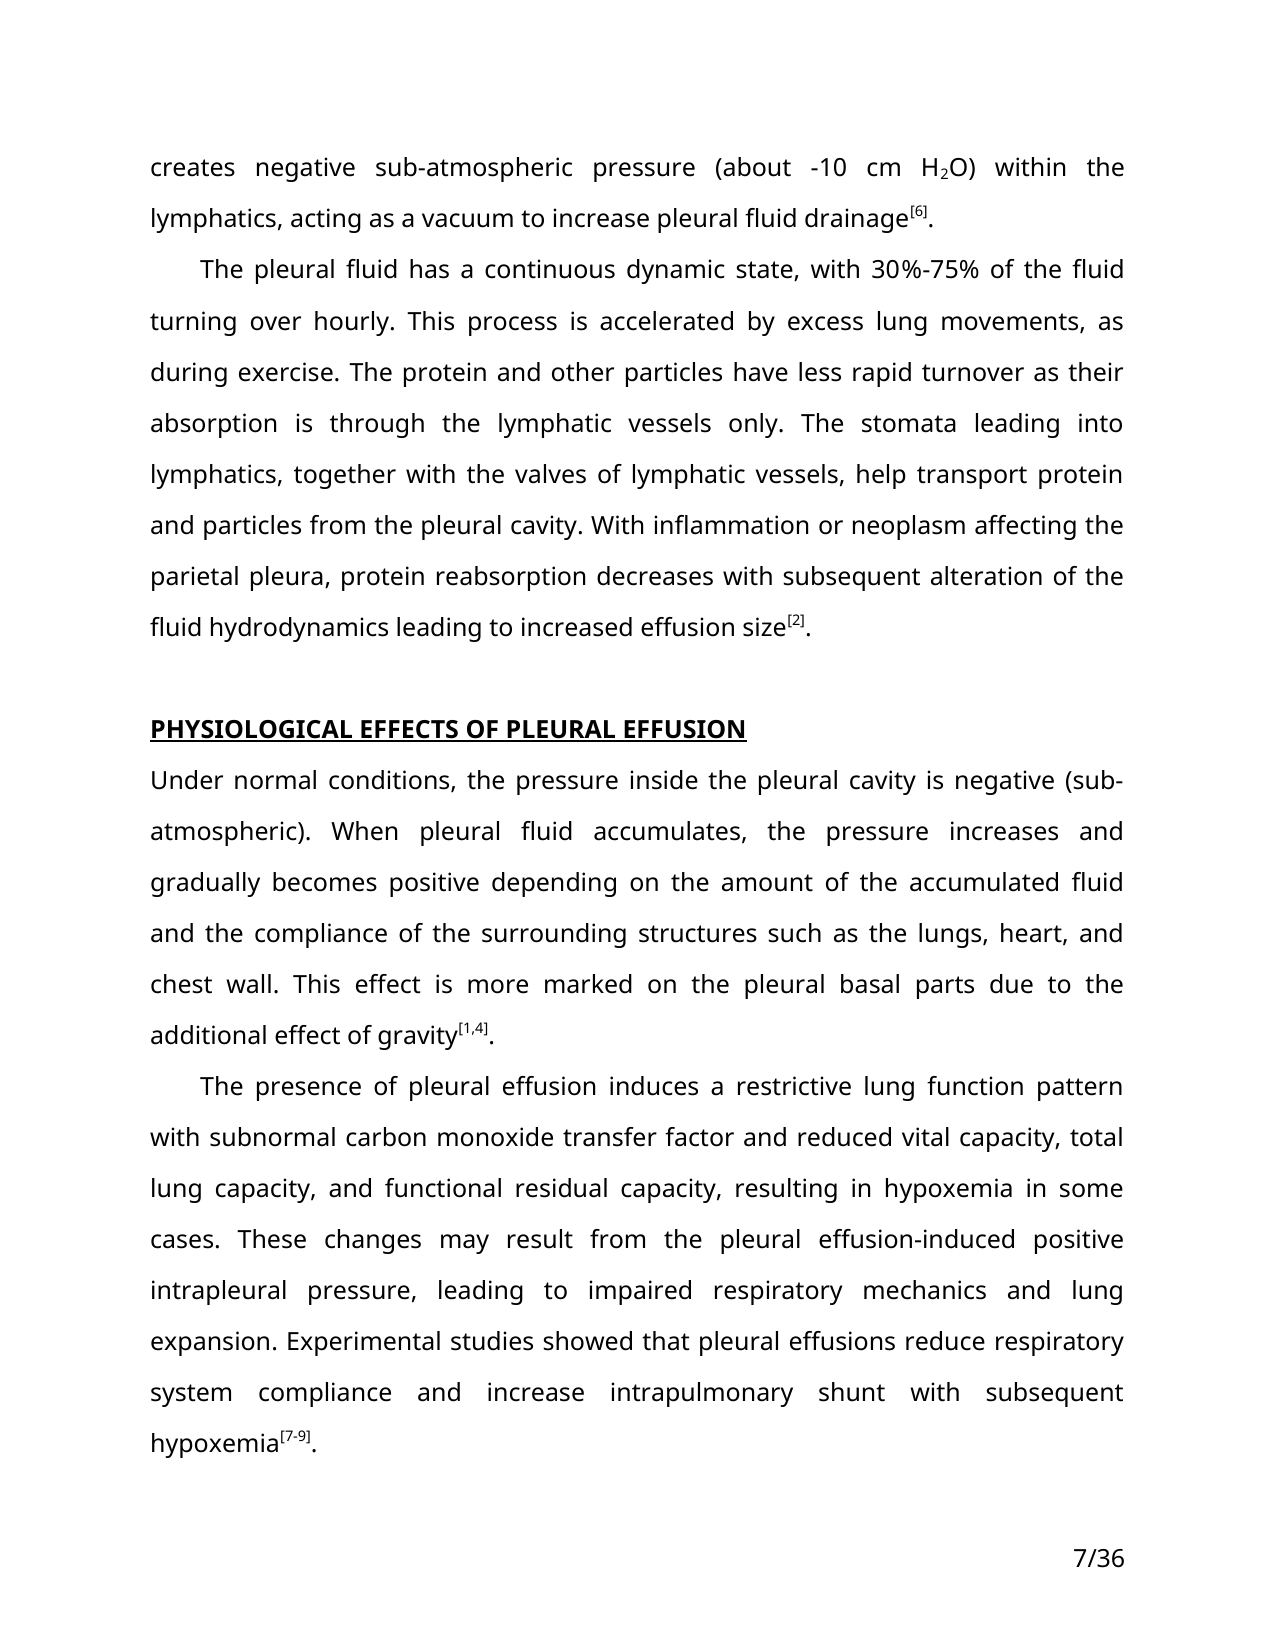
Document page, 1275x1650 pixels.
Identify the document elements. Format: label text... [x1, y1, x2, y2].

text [150, 150, 1125, 235]
text Under normal conditions, the pressure inside the pleural cavity is negative (sub-atmospheric). When pleural fluid accumulates, the pressure increases and gradually becomes positive depending on the amount of the accumulated fluid and the compliance of the surrounding structures such as the lungs, heart, and chest wall. This effect is more marked on the pleural basal parts due to the additional effect of gravity[1,4]. [150, 762, 1125, 1052]
text The presence of pleural effusion induces a restrictive lung function pattern with subnormal carbon monoxide transfer factor and reduced vital capacity, total lung capacity, and functional residual capacity, resulting in hypoxemia in some cases. These changes may result from the pleural effusion-induced positive intrapleural pressure, leading to impaired respiratory mechanics and lung expansion. Experimental studies showed that pleural effusions reduce respiratory system compliance and increase intrapulmonary shunt with subsequent hypoxemia[7-9]. [150, 1069, 1125, 1460]
text The pleural fluid has a continuous dynamic state, with 30%-75% of the fluid turning over hourly. This process is accelerated by excess lung movements, as during exercise. The protein and other particles have less rapid turnover as their absorption is through the lymphatic vessels only. The stomata leading into lymphatics, together with the valves of lymphatic vessels, help transport protein and particles from the pleural cavity. With inflammation or neoplasm affecting the parietal pleura, protein reabsorption decreases with subsequent alteration of the fluid hydrodynamics leading to increased effusion size[2]. [150, 252, 1125, 643]
text Physiological Effects of Pleural Effusion [150, 711, 1125, 746]
